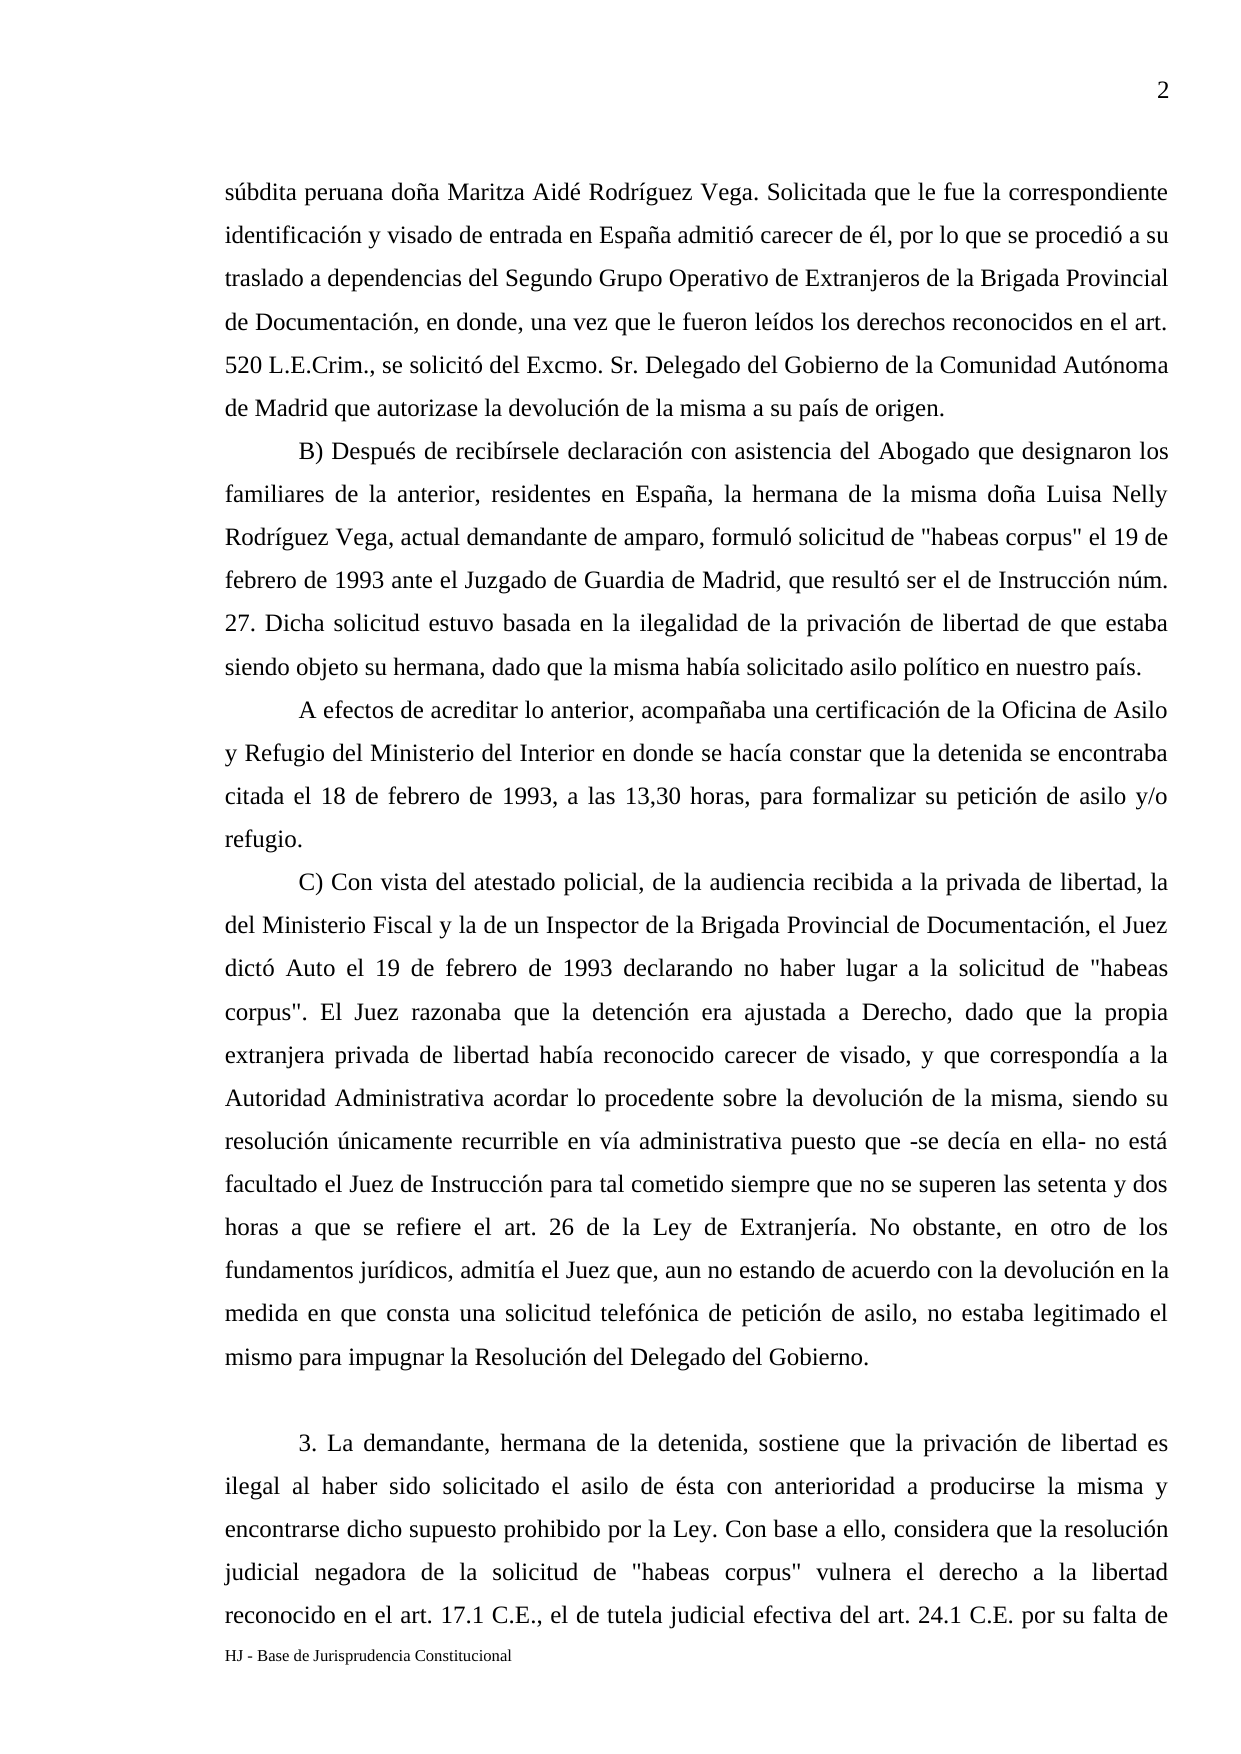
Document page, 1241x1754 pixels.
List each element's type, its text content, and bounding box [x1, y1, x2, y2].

text C) Con vista del atestado policial, de la audiencia recibida a la privada de libertad, la del Ministerio Fiscal y la de un Inspector de la Brigada Provincial de Documentación, el Juez dictó Auto el 19 de febrero de 1993 declarando no haber lugar a la solicitud de "habeas corpus". El Juez razonaba que la detención era ajustada a Derecho, dado que la propia extranjera privada de libertad había reconocido carecer de visado, y que correspondía a la Autoridad Administrativa acordar lo procedente sobre la devolución de la misma, siendo su resolución únicamente recurrible en vía administrativa puesto que -se decía en ella- no está facultado el Juez de Instrucción para tal cometido siempre que no se superen las setenta y dos horas a que se refiere el art. 26 de la Ley de Extranjería. No obstante, en otro de los fundamentos jurídicos, admitía el Juez que, aun no estando de acuerdo con la devolución en la medida en que consta una solicitud telefónica de petición de asilo, no estaba legitimado el mismo para impugnar la Resolución del Delegado del Gobierno. [224, 867, 1169, 1370]
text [224, 1428, 1169, 1629]
text B) Después de recibírsele declaración con asistencia del Abogado que designaron los familiares de la anterior, residentes en España, la hermana de la misma doña Luisa Nelly Rodríguez Vega, actual demandante de amparo, formuló solicitud de "habeas corpus" el 19 de febrero de 1993 ante el Juzgado de Guardia de Madrid, que resultó ser el de Instrucción núm. 27. Dicha solicitud estuvo basada en la ilegalidad de la privación de libertad de que estaba siendo objeto su hermana, dado que la misma había solicitado asilo político en nuestro país. [224, 436, 1169, 680]
text A efectos de acreditar lo anterior, acompañaba una certificación de la Oficina de Asilo y Refugio del Ministerio del Interior en donde se hacía constar que la detenida se encontraba citada el 18 de febrero de 1993, a las 13,30 horas, para formalizar su petición de asilo y/o refugio. [224, 695, 1169, 853]
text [224, 177, 1169, 422]
